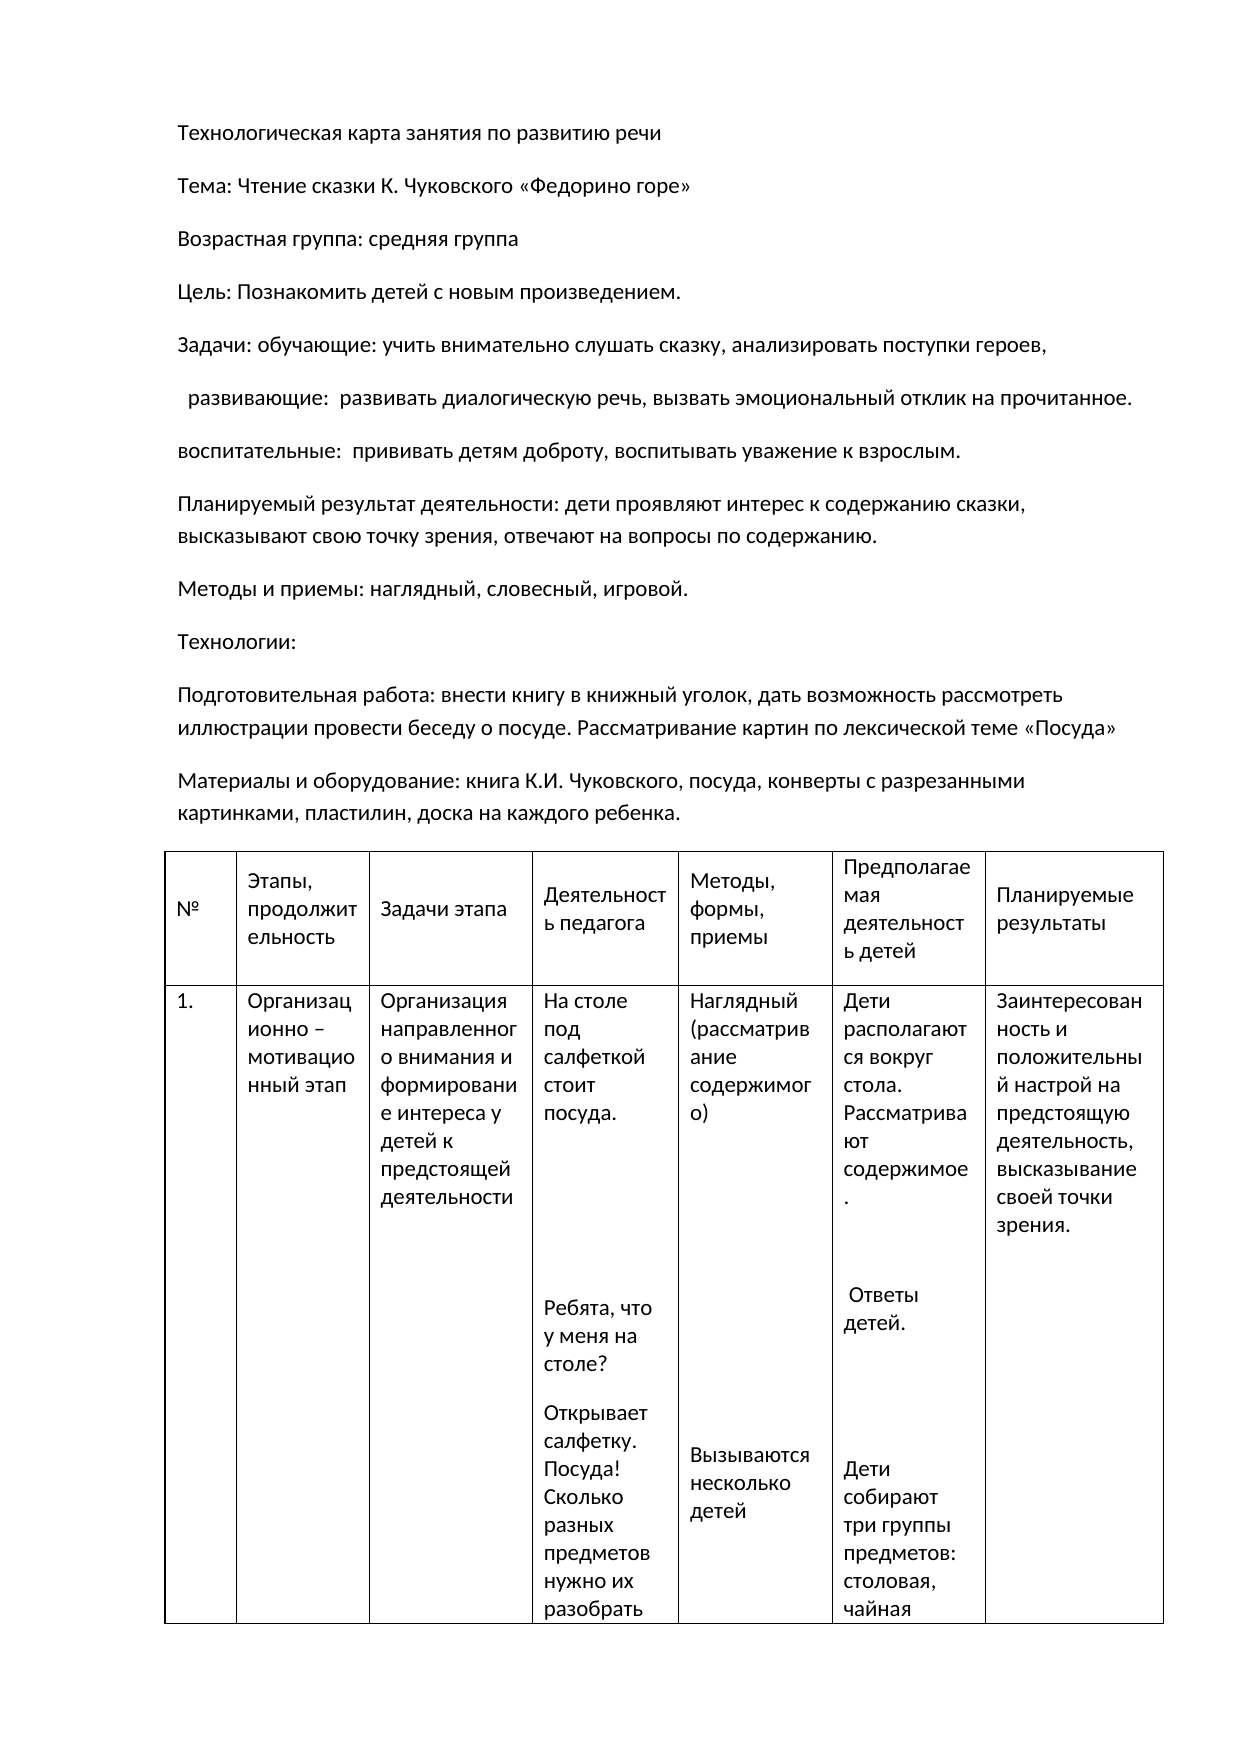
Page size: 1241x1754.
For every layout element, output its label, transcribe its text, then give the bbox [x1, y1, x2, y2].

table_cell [533, 986, 678, 1622]
text воспитательные: прививать детям доброту, воспитывать уважение к взрослым. [177, 436, 1152, 464]
table_header Задачи этапа [370, 852, 532, 985]
text развивающие: развивать диалогическую речь, вызвать эмоциональный отклик на прочитанное. [177, 383, 1152, 411]
table_header Планируемые результаты [986, 852, 1163, 985]
table_cell 1. [166, 986, 236, 1622]
text Методы и приемы: наглядный, словесный, игровой. [177, 574, 1152, 602]
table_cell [986, 986, 1163, 1622]
table_header № [166, 852, 236, 985]
text Планируемый результат деятельности: дети проявляют интерес к содержанию сказки, высказывают свою точку зрения, отвечают на вопросы по содержанию. [177, 489, 1152, 549]
text Тема: Чтение сказки К. Чуковского «Федорино горе» [177, 171, 1152, 199]
text Задачи: обучающие: учить внимательно слушать сказку, анализировать поступки героев, [177, 330, 1152, 358]
text Материалы и оборудование: книга К.И. Чуковского, посуда, конверты с разрезанными картинками, пластилин, доска на каждого ребенка. [177, 766, 1152, 826]
text Подготовительная работа: внести книгу в книжный уголок, дать возможность рассмотреть иллюстрации провести беседу о посуде. Рассматривание картин по лексической теме «Посуда» [177, 681, 1152, 741]
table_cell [237, 986, 369, 1622]
text Технологическая карта занятия по развитию речи [177, 118, 1152, 146]
text Технологии: [177, 627, 1152, 656]
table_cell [679, 986, 832, 1622]
table_header Деятельность педагога [533, 852, 678, 985]
table_header Методы, формы, приемы [679, 852, 832, 985]
text Возрастная группа: средняя группа [177, 224, 1152, 252]
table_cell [833, 986, 985, 1622]
table_header Этапы, продолжительность [237, 852, 369, 985]
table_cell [370, 986, 532, 1622]
text Цель: Познакомить детей с новым произведением. [177, 277, 1152, 305]
table_header Предполагаемая деятельность детей [833, 852, 985, 985]
